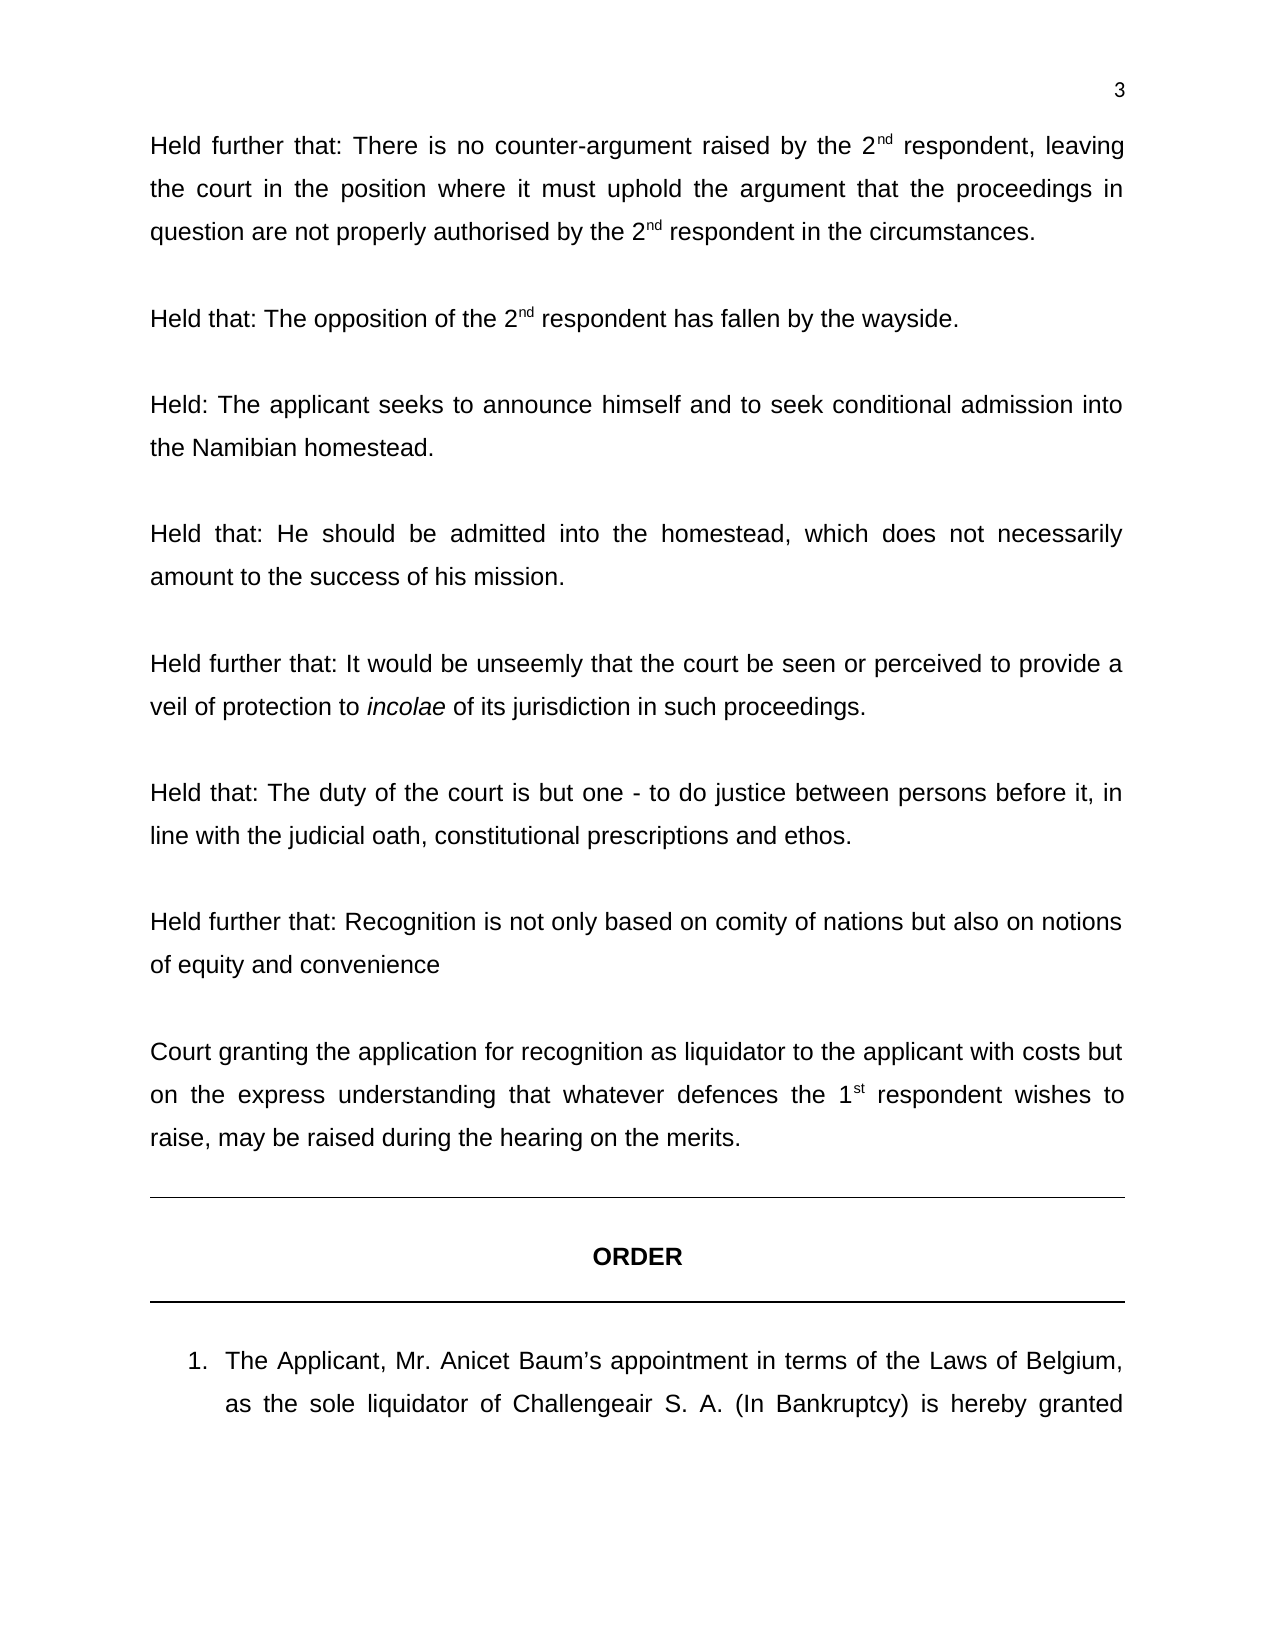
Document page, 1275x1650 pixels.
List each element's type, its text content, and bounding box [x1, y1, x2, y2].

text Court granting the application for recognition as liquidator to the applicant with costs but on the express understanding that whatever defences the 1st respondent wishes to raise, may be raised during the hearing on the merits. [150, 1037, 1125, 1152]
text Held: The applicant seeks to announce himself and to seek conditional admission into the Namibian homestead. [150, 390, 1125, 462]
text Held that: He should be admitted into the homestead, which does not necessarily amount to the success of his mission. [150, 519, 1125, 591]
text Held that: The duty of the court is but one - to do justice between persons before it, in line with the judicial oath, constitutional prescriptions and ethos. [150, 778, 1125, 850]
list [187, 1346, 1125, 1418]
text Held that: The opposition of the 2nd respondent has fallen by the wayside. [150, 303, 1125, 332]
text ORDER [150, 1242, 1125, 1270]
text Held further that: There is no counter-argument raised by the 2nd respondent, leaving the court in the position where it must uphold the argument that the proceedings in question are not properly authorised by the 2nd respondent in the circumstances. [150, 131, 1125, 246]
text Held further that: It would be unseemly that the court be seen or perceived to provide a veil of protection to incolae of its jurisdiction in such proceedings. [150, 648, 1125, 720]
text Held further that: Recognition is not only based on comity of nations but also on notions of equity and convenience [150, 907, 1125, 979]
